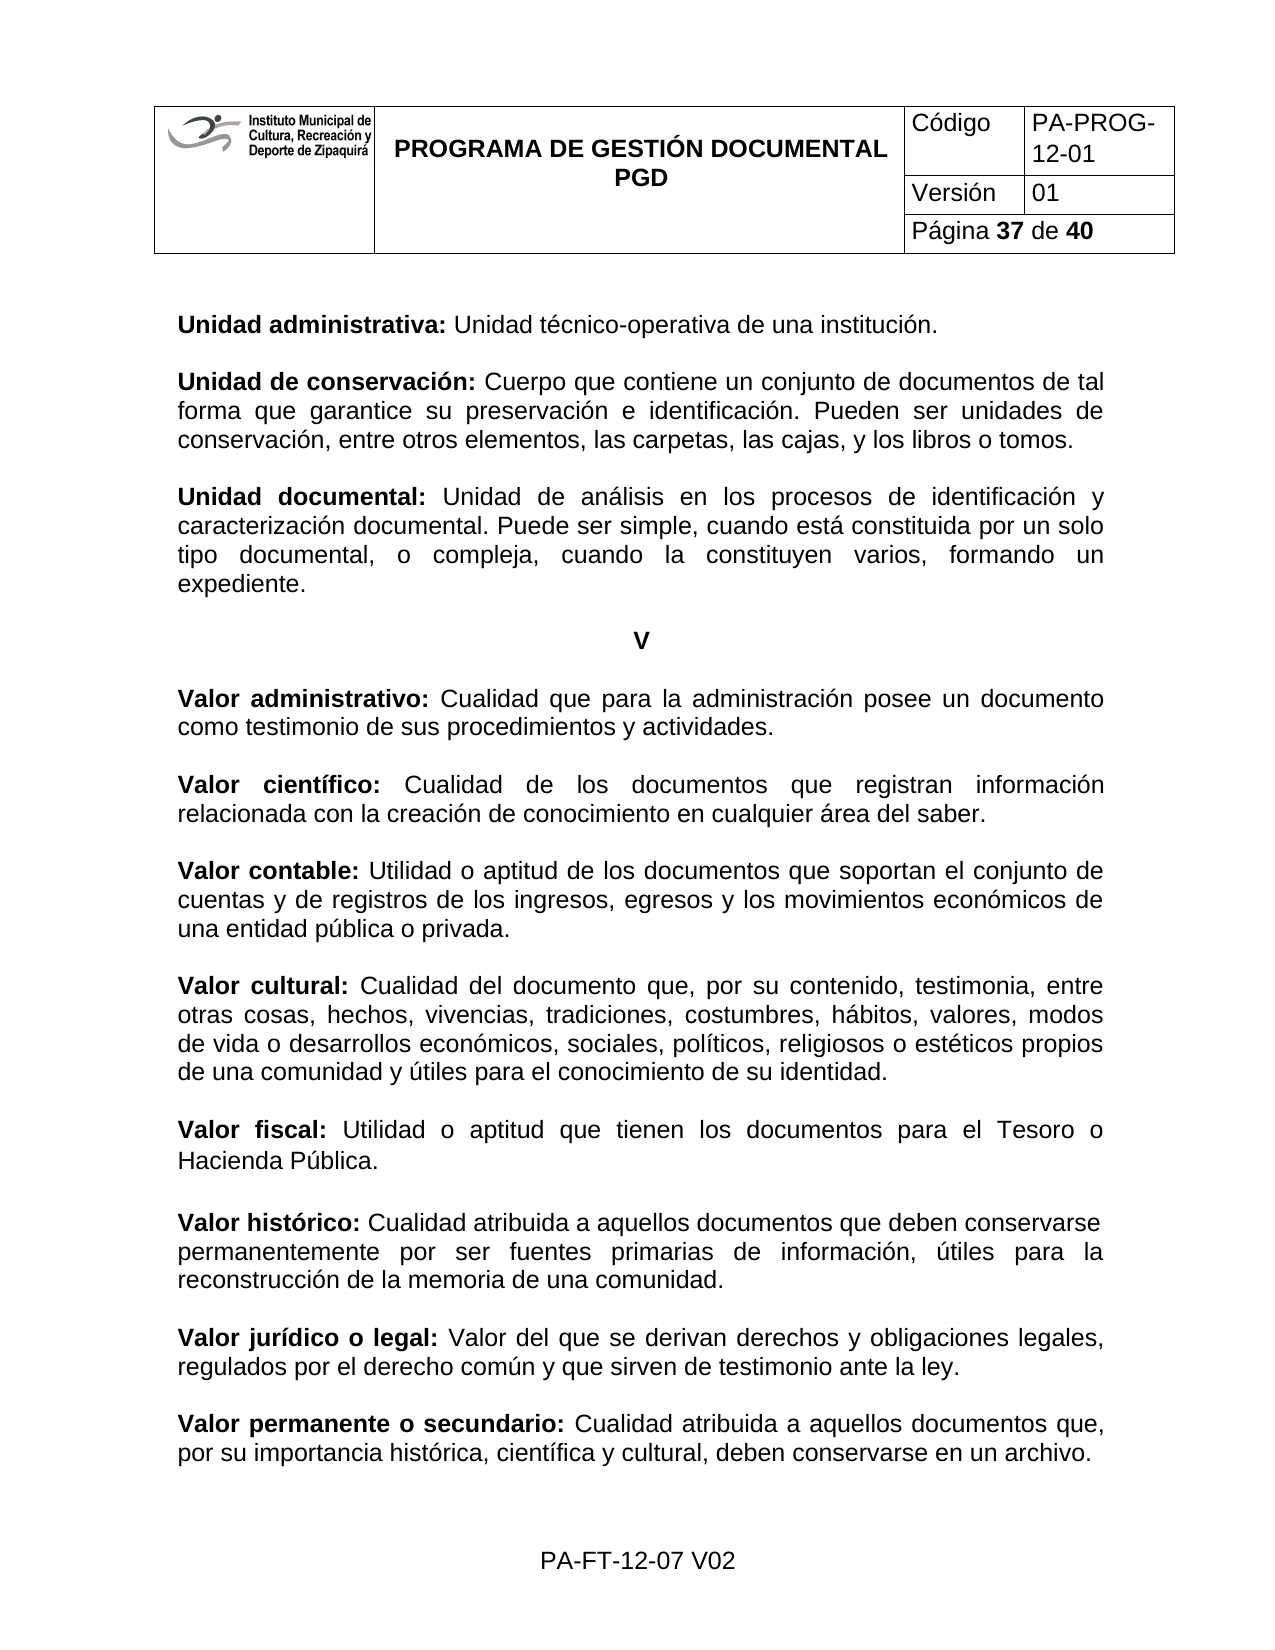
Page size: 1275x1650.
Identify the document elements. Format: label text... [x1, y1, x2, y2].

text Unidad de conservación: Cuerpo que contiene un conjunto de documentos de tal forma que garantice su preservación e identificación. Pueden ser unidades de conservación, entre otros elementos, las carpetas, las cajas, y los libros o tomos. [177, 367, 1105, 453]
text Valor jurídico o legal: Valor del que se derivan derechos y obligaciones legales, regulados por el derecho común y que sirven de testimonio ante la ley. [177, 1323, 1105, 1380]
text Valor científico: Cualidad de los documentos que registran información relacionada con la creación de conocimiento en cualquier área del saber. [177, 770, 1105, 827]
text V [177, 626, 1105, 655]
text Unidad administrativa: Unidad técnico-operativa de una institución. [177, 310, 1105, 338]
text Unidad documental: Unidad de análisis en los procesos de identificación y caracterización documental. Puede ser simple, cuando está constituida por un solo tipo documental, o compleja, cuando la constituyen varios, formando un expediente. [177, 482, 1105, 597]
text Valor histórico: Cualidad atribuida a aquellos documentos que deben conservarse [177, 1208, 1105, 1237]
text Valor fiscal: Utilidad o aptitud que tienen los documentos para el Tesoro o Hacienda Pública. [177, 1115, 1105, 1174]
text Valor cultural: Cualidad del documento que, por su contenido, testimonia, entre otras cosas, hechos, vivencias, tradiciones, costumbres, hábitos, valores, modos de vida o desarrollos económicos, sociales, políticos, religiosos o estéticos propios de una comunidad y útiles para el conocimiento de su identidad. [177, 971, 1105, 1086]
text Valor contable: Utilidad o aptitud de los documentos que soportan el conjunto de cuentas y de registros de los ingresos, egresos y los movimientos económicos de una entidad pública o privada. [177, 856, 1105, 942]
picture [166, 107, 374, 164]
text Valor permanente o secundario: Cualidad atribuida a aquellos documentos que, por su importancia histórica, científica y cultural, deben conservarse en un archivo. [177, 1409, 1105, 1467]
text permanentemente por ser fuentes primarias de información, útiles para la reconstrucción de la memoria de una comunidad. [177, 1237, 1105, 1294]
text Valor administrativo: Cualidad que para la administración posee un documento como testimonio de sus procedimientos y actividades. [177, 683, 1105, 741]
